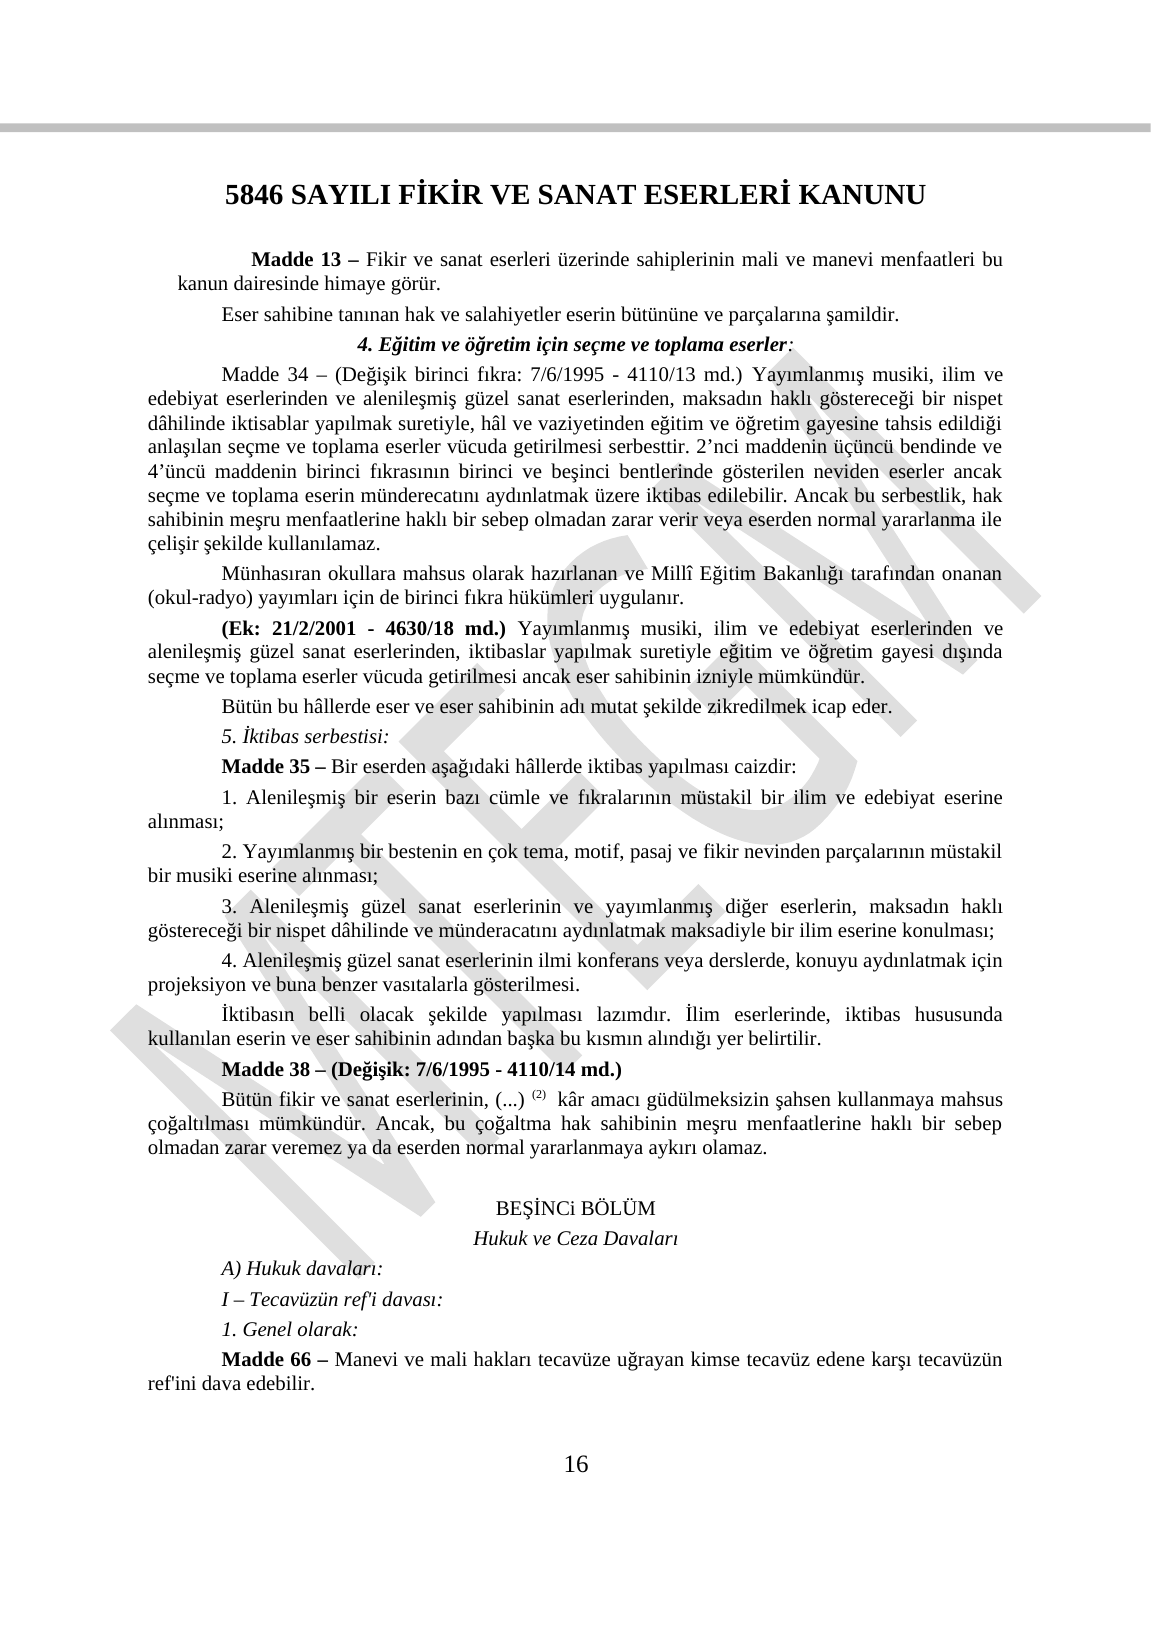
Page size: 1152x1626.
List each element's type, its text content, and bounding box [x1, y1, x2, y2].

text 3. Alenileşmiş güzel sanat eserlerinin ve yayımlanmış diğer eserlerin, maksadın haklı göstereceği bir nispet dâhilinde ve münderacatını aydınlatmak maksadiyle bir ilim eserine konulması; [148, 893, 1004, 942]
text Madde 66 – Manevi ve mali hakları tecavüze uğrayan kimse tecavüz edene karşı tecavüzün ref'ini dava edebilir. [148, 1347, 1004, 1395]
text Madde 13 – Fikir ve sanat eserleri üzerinde sahiplerinin mali ve manevi menfaatleri bu kanun dairesinde himaye görür. [177, 247, 1004, 295]
text İktibasın belli olacak şekilde yapılması lazımdır. İlim eserlerinde, iktibas hususunda kullanılan eserin ve eser sahibinin adından başka bu kısmın alındığı yer belirtilir. [148, 1002, 1004, 1050]
text Madde 35 – Bir eserden aşağıdaki hâllerde iktibas yapılması caizdir: [148, 754, 1004, 778]
text Madde 38 – (Değişik: 7/6/1995 - 4110/14 md.) [148, 1057, 1004, 1081]
text Madde 34 – (Değişik birinci fıkra: 7/6/1995 - 4110/13 md.) Yayımlanmış musiki, ilim ve edebiyat eserlerinden ve alenileşmiş güzel sanat eserlerinden, maksadın haklı göstereceği bir nispet dâhilinde iktisablar yapılmak suretiyle, hâl ve vaziyetinden eğitim ve öğretim gayesine tahsis edildiği anlaşılan seçme ve toplama eserler vücuda getirilmesi serbesttir. 2’nci maddenin üçüncü bendinde ve 4’üncü maddenin birinci fıkrasının birinci ve beşinci bentlerinde gösterilen neviden eserler ancak seçme ve toplama eserin münderecatını aydınlatmak üzere iktibas edilebilir. Ancak bu serbestlik, hak sahibinin meşru menfaatlerine haklı bir sebep olmadan zarar verir veya eserden normal yararlanma ile çelişir şekilde kullanılamaz. [148, 362, 1004, 555]
text 2. Yayımlanmış bir bestenin en çok tema, motif, pasaj ve fikir nevinden parçalarının müstakil bir musiki eserine alınması; [148, 839, 1004, 887]
text A) Hukuk davaları: [148, 1256, 1004, 1280]
text 4. Eğitim ve öğretim için seçme ve toplama eserler: [148, 332, 1004, 356]
text (Ek: 21/2/2001 - 4630/18 md.) Yayımlanmış musiki, ilim ve edebiyat eserlerinden ve alenileşmiş güzel sanat eserlerinden, iktibaslar yapılmak suretiyle eğitim ve öğretim gayesi dışında seçme ve toplama eserler vücuda getirilmesi ancak eser sahibinin izniyle mümkündür. [148, 615, 1004, 688]
text Bütün fikir ve sanat eserlerinin, (...) (2) kâr amacı güdülmeksizin şahsen kullanmaya mahsus çoğaltılması mümkündür. Ancak, bu çoğaltma hak sahibinin meşru menfaatlerine haklı bir sebep olmadan zarar veremez ya da eserden normal yararlanmaya aykırı olamaz. [148, 1087, 1004, 1159]
text 1. Genel olarak: [148, 1317, 1004, 1341]
text Münhasıran okullara mahsus olarak hazırlanan ve Millî Eğitim Bakanlığı tarafından onanan (okul-radyo) yayımları için de birinci fıkra hükümleri uygulanır. [148, 561, 1004, 609]
text Hukuk ve Ceza Davaları [148, 1226, 1004, 1250]
text 1. Alenileşmiş bir eserin bazı cümle ve fıkralarının müstakil bir ilim ve edebiyat eserine alınması; [148, 785, 1004, 833]
text 5. İktibas serbestisi: [148, 724, 1004, 748]
text I – Tecavüzün ref'i davası: [148, 1287, 1004, 1311]
text Bütün bu hâllerde eser ve eser sahibinin adı mutat şekilde zikredilmek icap eder. [148, 694, 1004, 718]
text Eser sahibine tanınan hak ve salahiyetler eserin bütününe ve parçalarına şamildir. [148, 302, 1004, 326]
text BEŞİNCi BÖLÜM [148, 1196, 1004, 1220]
text 5846 SAYILI FİKİR VE SANAT ESERLERİ KANUNU [148, 177, 1004, 211]
text 4. Alenileşmiş güzel sanat eserlerinin ilmi konferans veya derslerde, konuyu aydınlatmak için projeksiyon ve buna benzer vasıtalarla gösterilmesi. [148, 948, 1004, 996]
